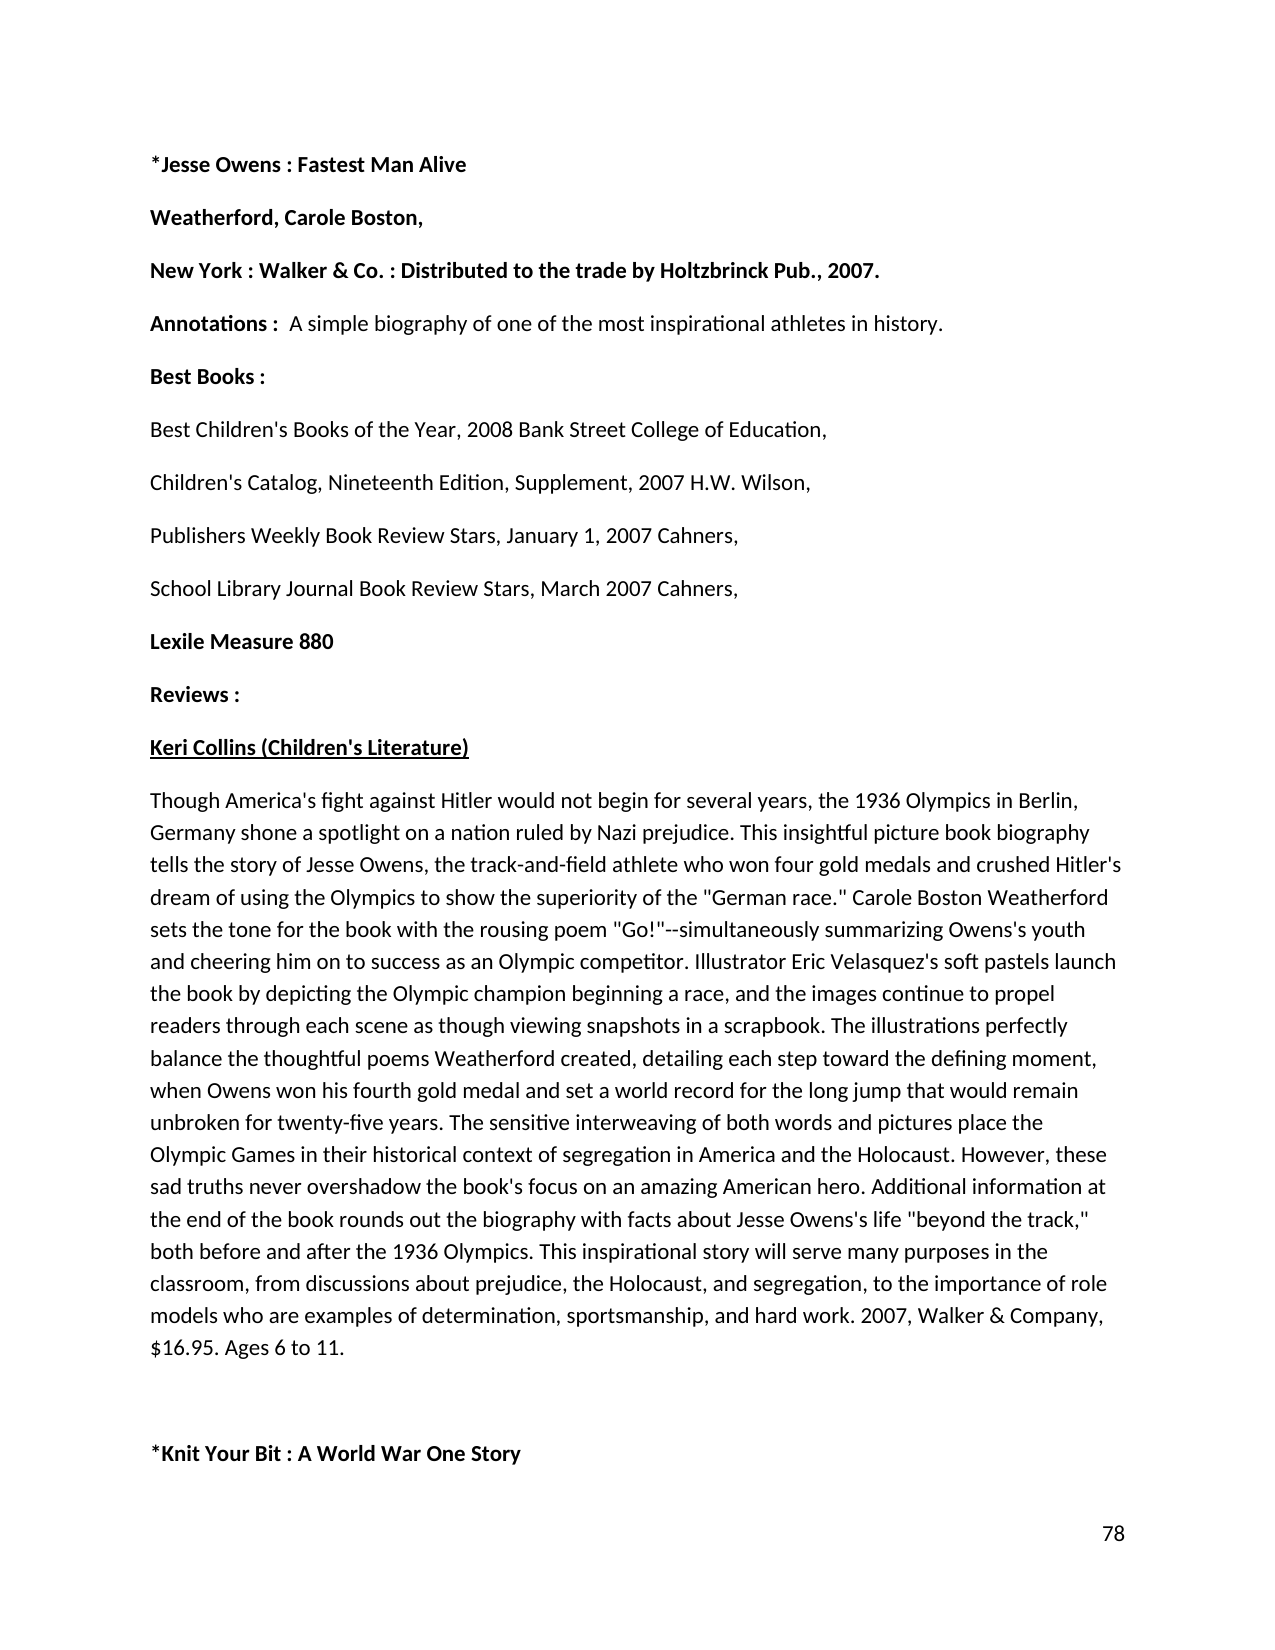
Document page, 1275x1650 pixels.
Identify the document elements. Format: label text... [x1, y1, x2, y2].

text Keri Collins (Children's Literature) [150, 733, 1125, 761]
text *Knit Your Bit : A World War One Story [150, 1439, 1125, 1467]
text Reviews : [150, 680, 1125, 708]
text Best Children's Books of the Year, 2008 Bank Street College of Education, [150, 415, 1125, 443]
text Best Books : [150, 362, 1125, 390]
text *Jesse Owens : Fastest Man Alive [150, 150, 1125, 178]
text Lexile Measure 880 [150, 627, 1125, 655]
text Annotations : A simple biography of one of the most inspirational athletes in history. [150, 309, 1125, 337]
text Weatherford, Carole Boston, [150, 203, 1125, 231]
text New York : Walker & Co. : Distributed to the trade by Holtzbrinck Pub., 2007. [150, 256, 1125, 284]
text Publishers Weekly Book Review Stars, January 1, 2007 Cahners, [150, 521, 1125, 549]
text School Library Journal Book Review Stars, March 2007 Cahners, [150, 574, 1125, 602]
text Children's Catalog, Nineteenth Edition, Supplement, 2007 H.W. Wilson, [150, 468, 1125, 496]
text Though America's fight against Hitler would not begin for several years, the 1936 Olympics in Berlin, Germany shone a spotlight on a nation ruled by Nazi prejudice. This insightful picture book biography tells the story of Jesse Owens, the track-and-field athlete who won four gold medals and crushed Hitler's dream of using the Olympics to show the superiority of the "German race." Carole Boston Weatherford sets the tone for the book with the rousing poem "Go!"--simultaneously summarizing Owens's youth and cheering him on to success as an Olympic competitor. Illustrator Eric Velasquez's soft pastels launch the book by depicting the Olympic champion beginning a race, and the images continue to propel readers through each scene as though viewing snapshots in a scrapbook. The illustrations perfectly balance the thoughtful poems Weatherford created, detailing each step toward the defining moment, when Owens won his fourth gold medal and set a world record for the long jump that would remain unbroken for twenty-five years. The sensitive interweaving of both words and pictures place the Olympic Games in their historical context of segregation in America and the Holocaust. However, these sad truths never overshadow the book's focus on an amazing American hero. Additional information at the end of the book rounds out the biography with facts about Jesse Owens's life "beyond the track," both before and after the 1936 Olympics. This inspirational story will serve many purposes in the classroom, from discussions about prejudice, the Holocaust, and segregation, to the importance of role models who are examples of determination, sportsmanship, and hard work. 2007, Walker & Company, $16.95. Ages 6 to 11. [150, 786, 1125, 1361]
